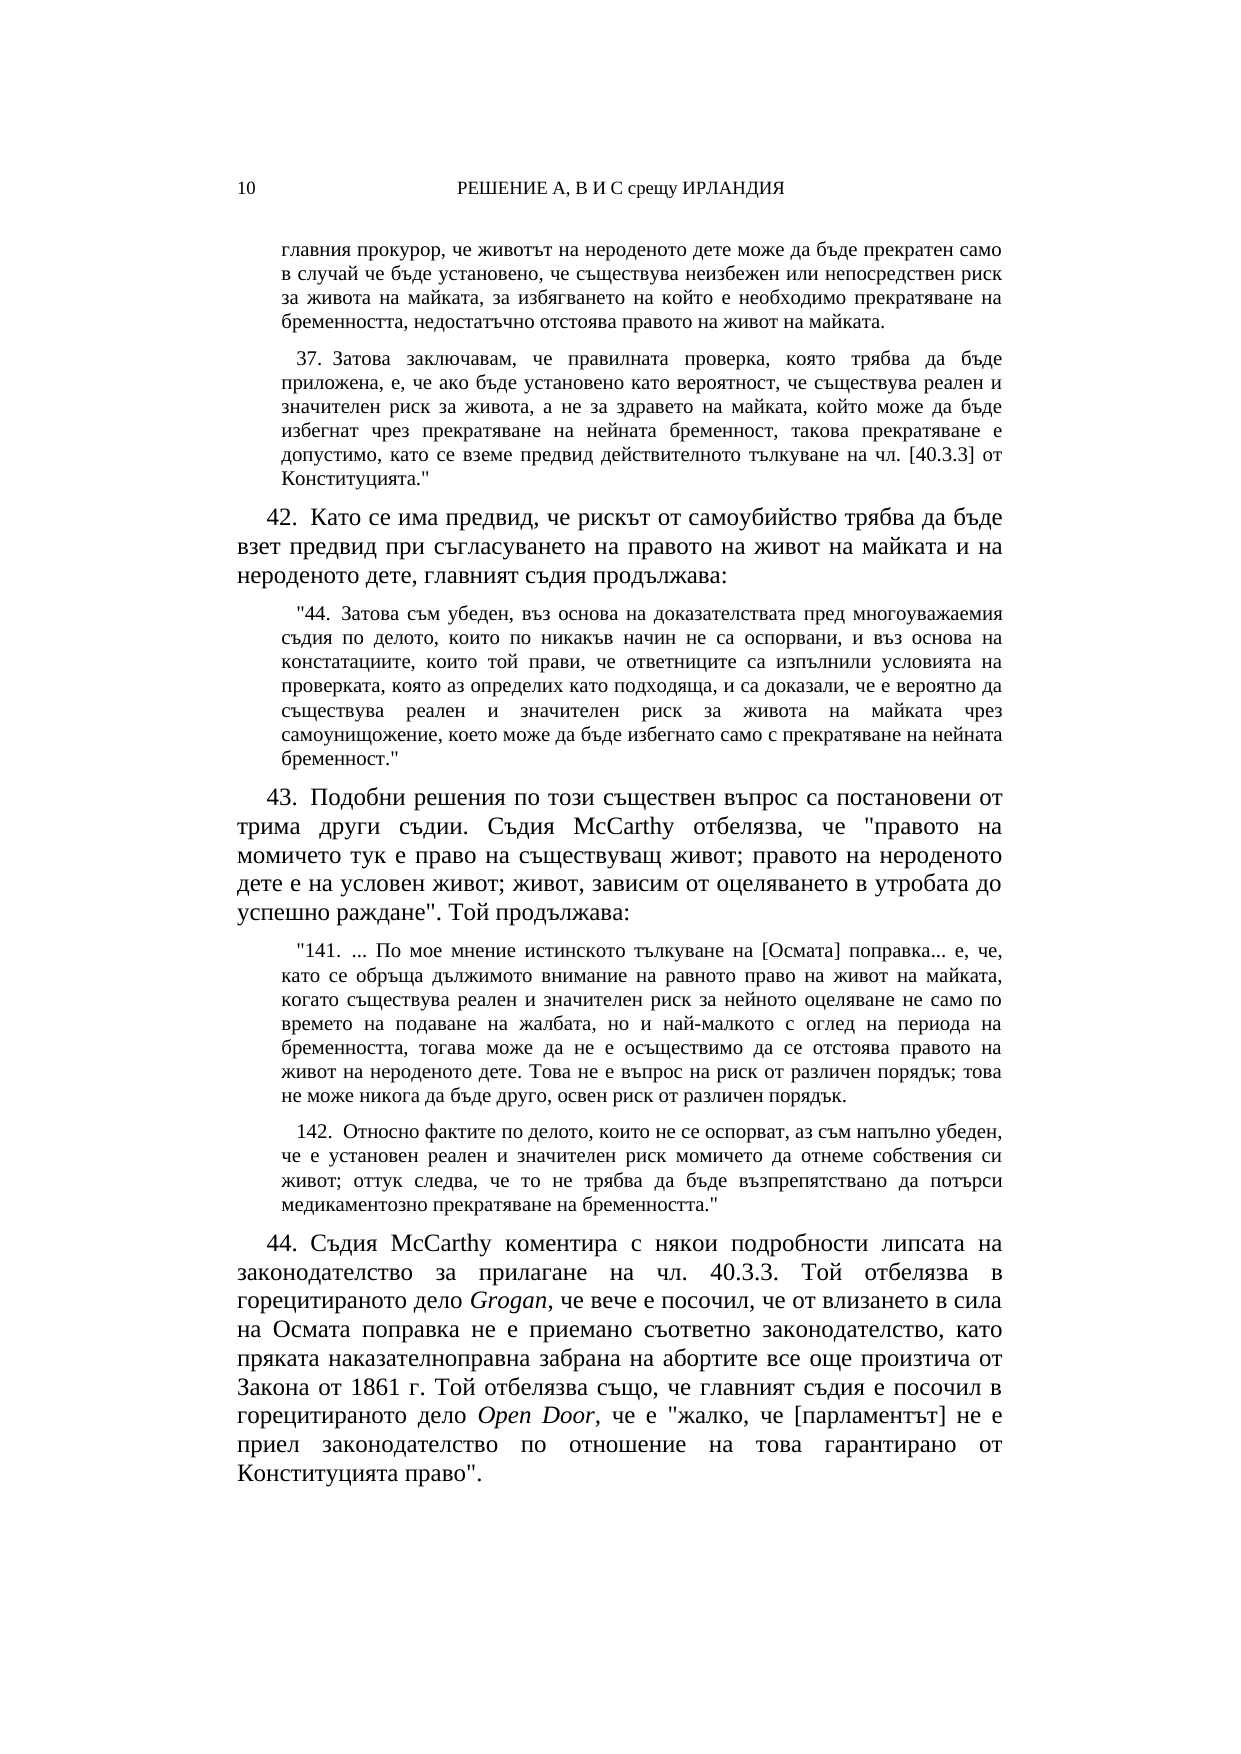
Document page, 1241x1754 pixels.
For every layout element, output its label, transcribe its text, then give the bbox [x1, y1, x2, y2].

text 142. Относно фактите по делото, които не се оспорват, аз съм напълно убеден, че е установен реален и значителен риск момичето да отнеме собствения си живот; оттук следва, че то не трябва да бъде възпрепятствано да потърси медикаментозно прекратяване на бременността." [281, 1119, 1003, 1216]
text "44. Затова съм убеден, въз основа на доказателствата пред многоуважаемия съдия по делото, които по никакъв начин не са оспорвани, и въз основа на констатациите, които той прави, че ответниците са изпълнили условията на проверката, която аз определих като подходяща, и са доказали, че е вероятно да съществува реален и значителен риск за живота на майката чрез самоунищожение, което може да бъде избегнато само с прекратяване на нейната бременност." [281, 601, 1003, 770]
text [281, 237, 1003, 333]
text "141. ... По мое мнение истинското тълкуване на [Осмата] поправка... е, че, като се обръща дължимото внимание на равното право на живот на майката, когато съществува реален и значителен риск за нейното оцеляване не само по времето на подаване на жалбата, но и най-малкото с оглед на периода на бременността, тогава може да не е осъществимо да се отстоява правото на живот на нероденото дете. Това не е въпрос на риск от различен порядък; това не може никога да бъде друго, освен риск от различен порядък. [281, 938, 1003, 1107]
text 37. Затова заключавам, че правилната проверка, която трябва да бъде приложена, е, че ако бъде установено като вероятност, че съществува реален и значителен риск за живота, а не за здравето на майката, който може да бъде избегнат чрез прекратяване на нейната бременност, такова прекратяване е допустимо, като се вземе предвид действителното тълкуване на чл. [40.3.3] от Конституцията." [281, 346, 1003, 490]
